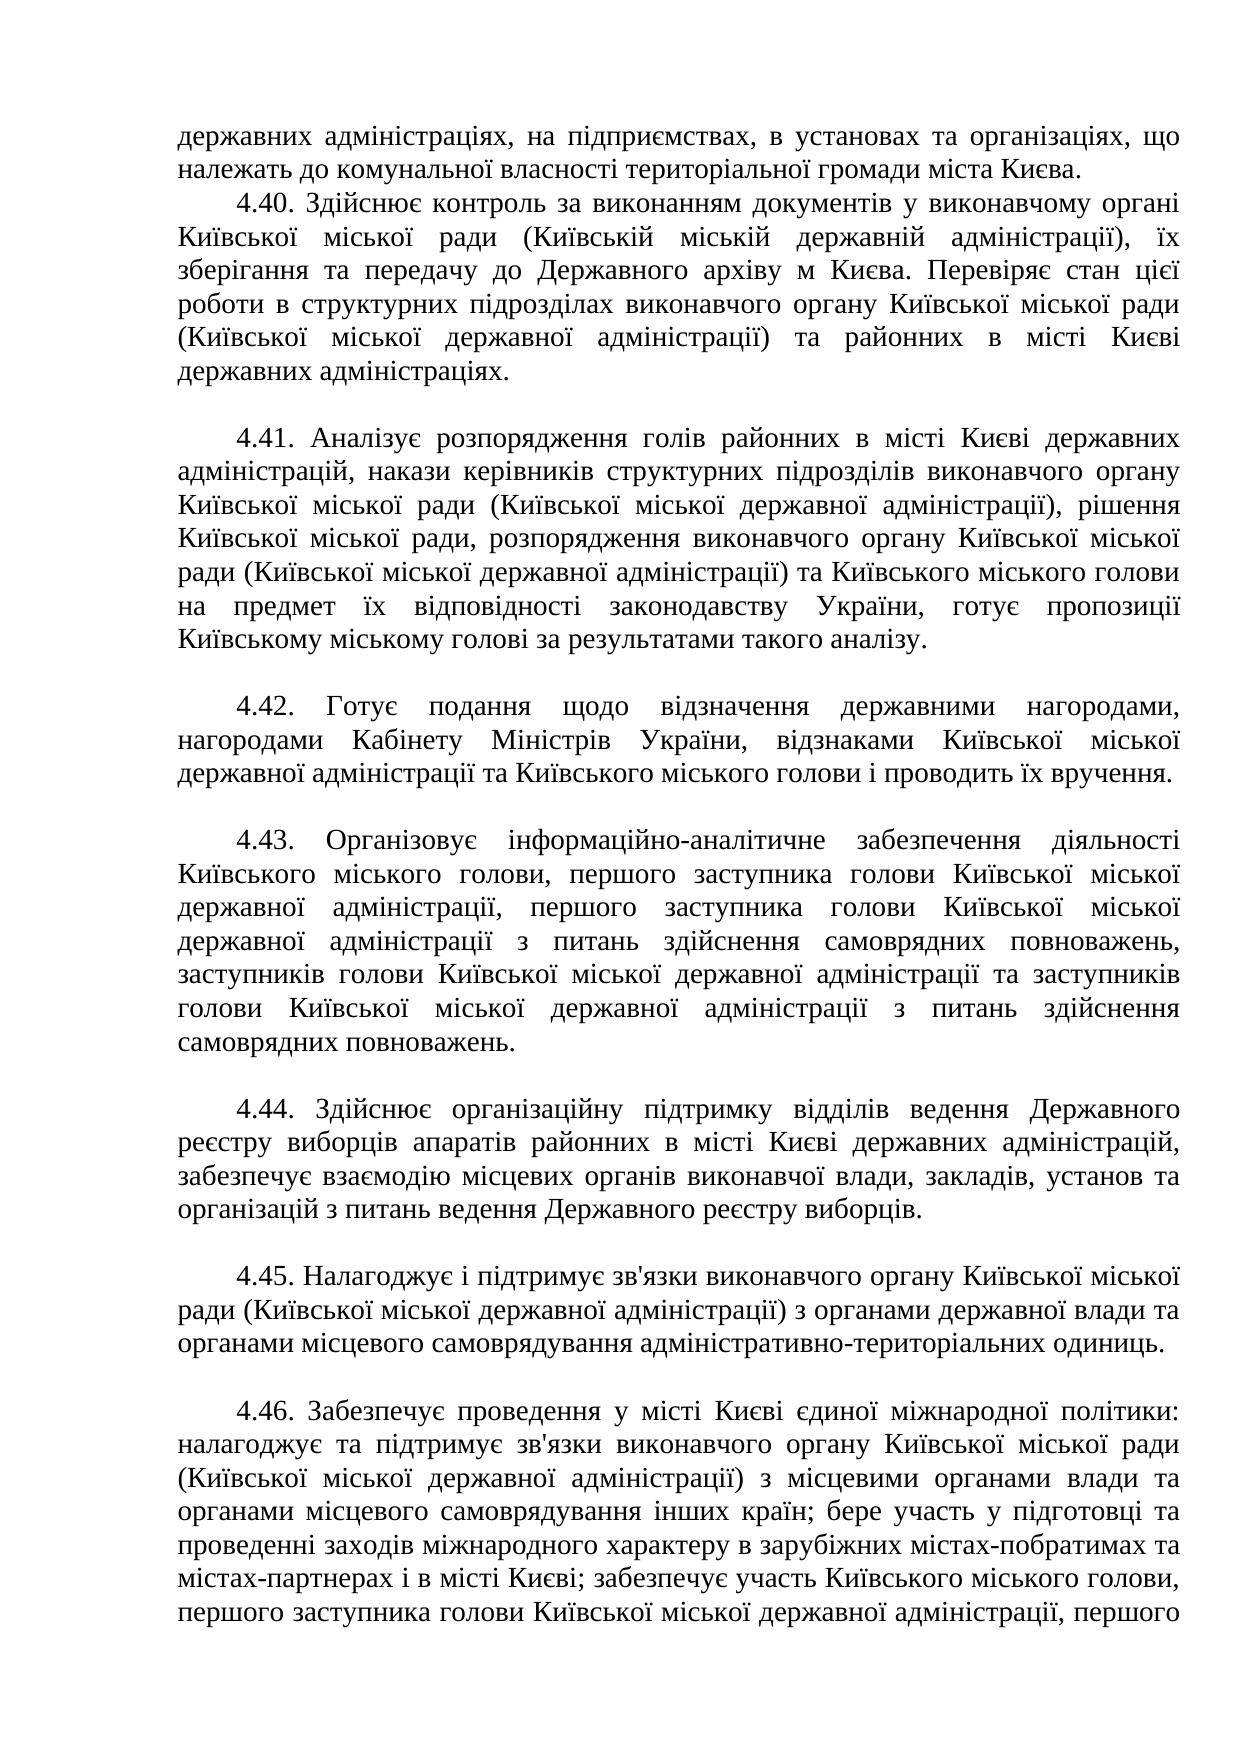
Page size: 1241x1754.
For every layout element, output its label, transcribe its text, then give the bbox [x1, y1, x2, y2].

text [177, 1393, 1181, 1627]
text 4.41. Аналізує розпорядження голів районних в місті Києві державних адміністрацій, накази керівників структурних підрозділів виконавчого органу Київської міської ради (Київської міської державної адміністрації), рішення Київської міської ради, розпорядження виконавчого органу Київської міської ради (Київської міської державної адміністрації) та Київського міського голови на предмет їх відповідності законодавству України, готує пропозиції Київському міському голові за результатами такого аналізу. [177, 420, 1181, 655]
text 4.43. Організовує інформаційно-аналітичне забезпечення діяльності Київського міського голови, першого заступника голови Київської міської державної адміністрації, першого заступника голови Київської міської державної адміністрації з питань здійснення самоврядних повноважень, заступників голови Київської міської державної адміністрації та заступників голови Київської міської державної адміністрації з питань здійснення самоврядних повноважень. [177, 822, 1181, 1057]
text 4.42. Готує подання щодо відзначення державними нагородами, нагородами Кабінету Міністрів України, відзнаками Київської міської державної адміністрації та Київського міського голови і проводить їх вручення. [177, 688, 1181, 789]
text 4.45. Налагоджує і підтримує зв'язки виконавчого органу Київської міської ради (Київської міської державної адміністрації) з органами державної влади та органами місцевого самоврядування адміністративно-територіальних одиниць. [177, 1258, 1181, 1359]
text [177, 118, 1181, 185]
text 4.40. Здійснює контроль за виконанням документів у виконавчому органі Київської міської ради (Київській міській державній адміністрації), їх зберігання та передачу до Державного архіву м Києва. Перевіряє стан цієї роботи в структурних підрозділах виконавчого органу Київської міської ради (Київської міської державної адміністрації) та районних в місті Києві державних адміністраціях. [177, 185, 1181, 386]
text 4.44. Здійснює організаційну підтримку відділів ведення Державного реєстру виборців апаратів районних в місті Києві державних адміністрацій, забезпечує взаємодію місцевих органів виконавчої влади, закладів, установ та організацій з питань ведення Державного реєстру виборців. [177, 1091, 1181, 1225]
